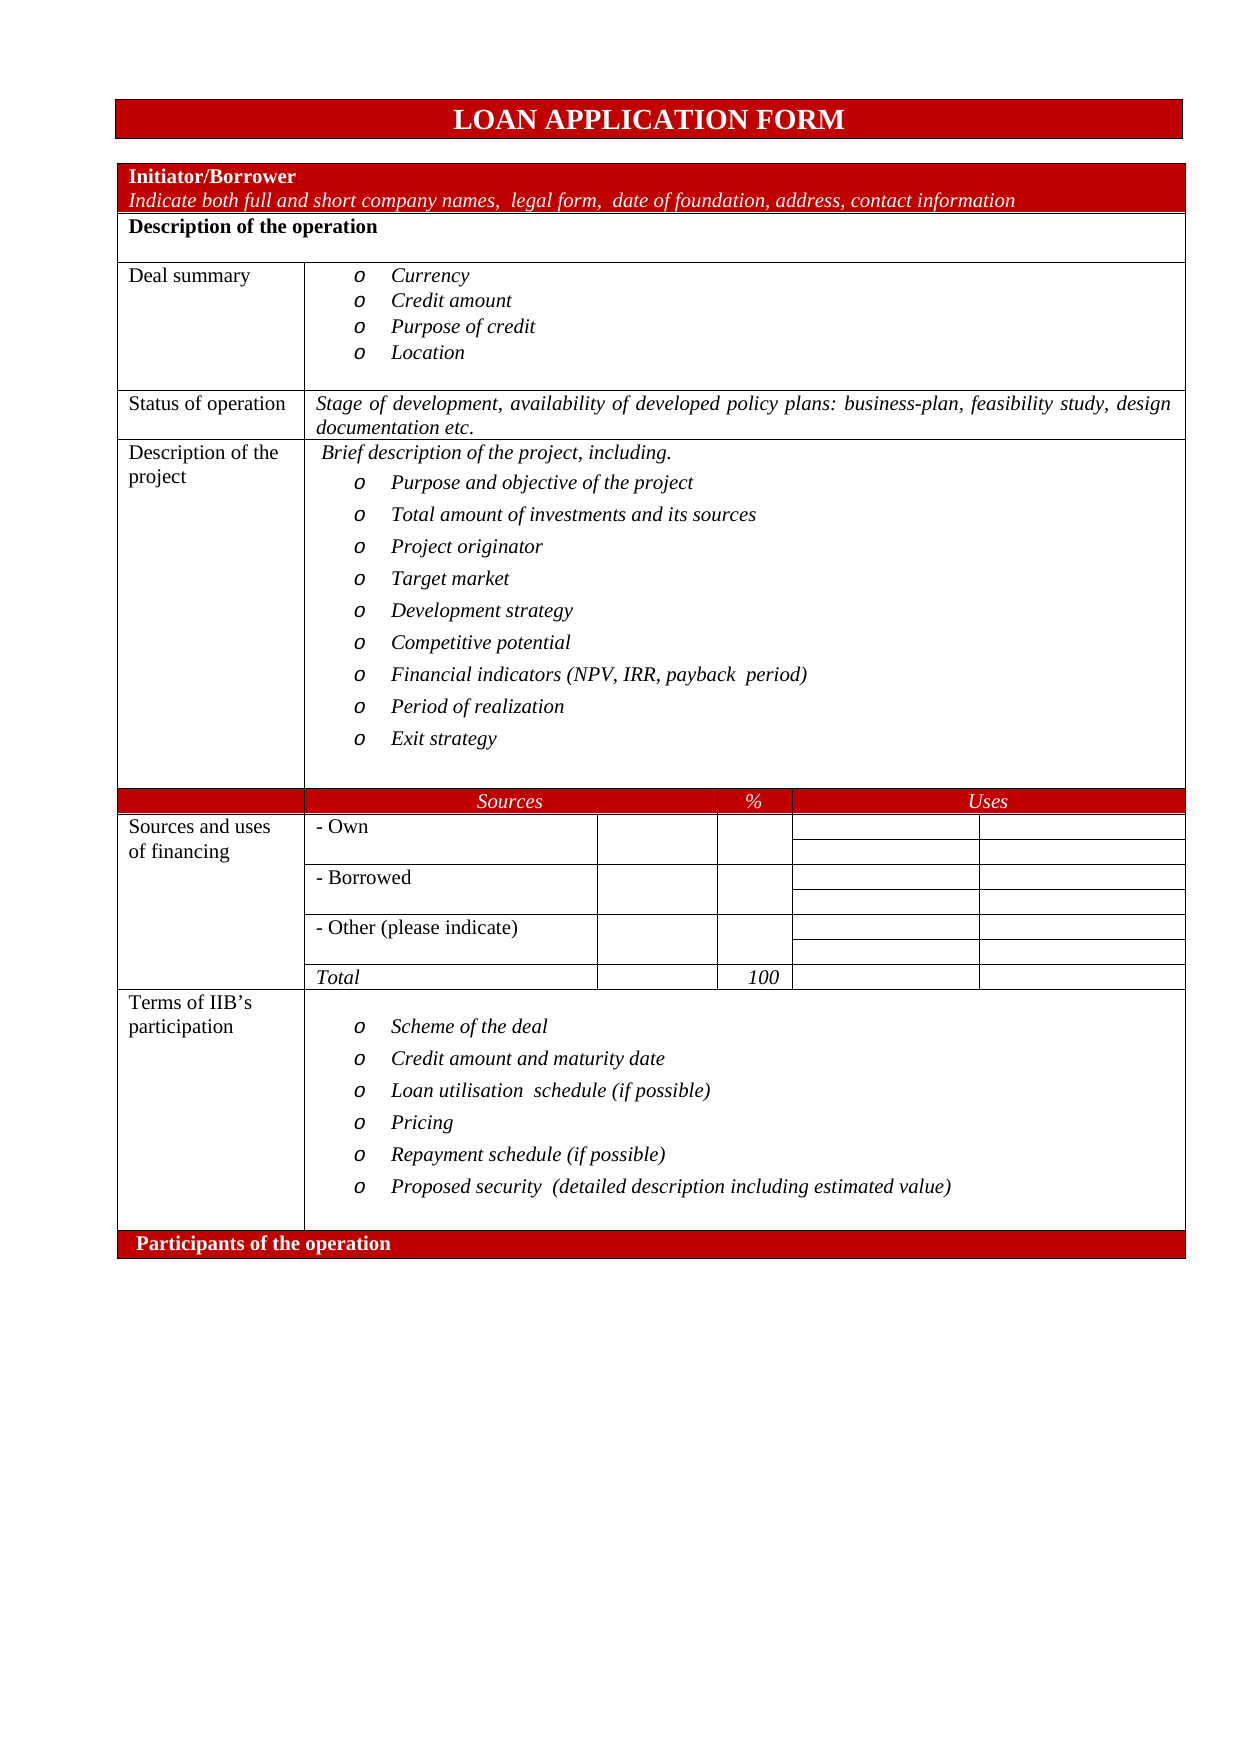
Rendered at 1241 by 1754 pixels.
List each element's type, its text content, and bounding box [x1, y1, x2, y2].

table_cell Sources [305, 789, 717, 813]
table_cell Sources and uses of financing [118, 815, 304, 989]
table_cell [793, 840, 979, 864]
text LOAN APPLICATION FORM [116, 100, 1182, 138]
table_cell - Other (please indicate) [305, 915, 597, 964]
table_cell [793, 965, 979, 989]
table_cell [793, 865, 979, 889]
table_cell Terms of IIB’s participation [118, 990, 304, 1230]
table_cell Status of operation [118, 391, 304, 439]
table_cell - Borrowed [305, 865, 597, 914]
table_cell [980, 890, 1185, 914]
table_cell [793, 815, 979, 838]
table_header Initiator/Borrower Indicate both full and short company names, legal form, date of foundation, address, contact information [118, 164, 1185, 212]
table_cell Brief description of the project, including. Purpose and objective of the project Total amount of investments and its sources Project originator Target market Development strategy Competitive potential Financial indicators (NPV, IRR, payback period) Period of realization Exit strategy [305, 440, 1185, 788]
table_cell - Own [305, 815, 597, 864]
table_cell [118, 789, 304, 813]
table_cell Scheme of the deal Credit amount and maturity date Loan utilisation schedule (if possible) Pricing Repayment schedule (if possible) Proposed security (detailed description including estimated value) [305, 990, 1185, 1230]
table_cell Deal summary [118, 263, 304, 390]
table_cell 100 [718, 965, 792, 989]
table_cell [718, 815, 792, 864]
table_cell [793, 890, 979, 914]
table_cell Total [305, 965, 597, 989]
table_cell [980, 915, 1185, 939]
table_cell [598, 815, 717, 864]
table_cell [598, 865, 717, 914]
table_cell [980, 940, 1185, 964]
table_cell [980, 840, 1185, 864]
table_cell Description of the operation [118, 214, 1185, 262]
table_cell % [718, 789, 792, 813]
table_cell [793, 915, 979, 939]
table_cell [718, 915, 792, 964]
table_cell [980, 965, 1185, 989]
table_cell [598, 965, 717, 989]
table_cell [980, 815, 1185, 838]
table_cell Uses [793, 789, 1185, 813]
table_cell Description of the project [118, 440, 304, 788]
table_cell Currency Credit amount Purpose of credit Location [305, 263, 1185, 390]
table_cell Stage of development, availability of developed policy plans: business-plan, feasibility study, design documentation etc. [305, 391, 1185, 439]
table_cell [793, 940, 979, 964]
table_cell [718, 865, 792, 914]
table_cell [980, 865, 1185, 889]
table_cell Participants of the operation [118, 1231, 1185, 1258]
table_cell [598, 915, 717, 964]
